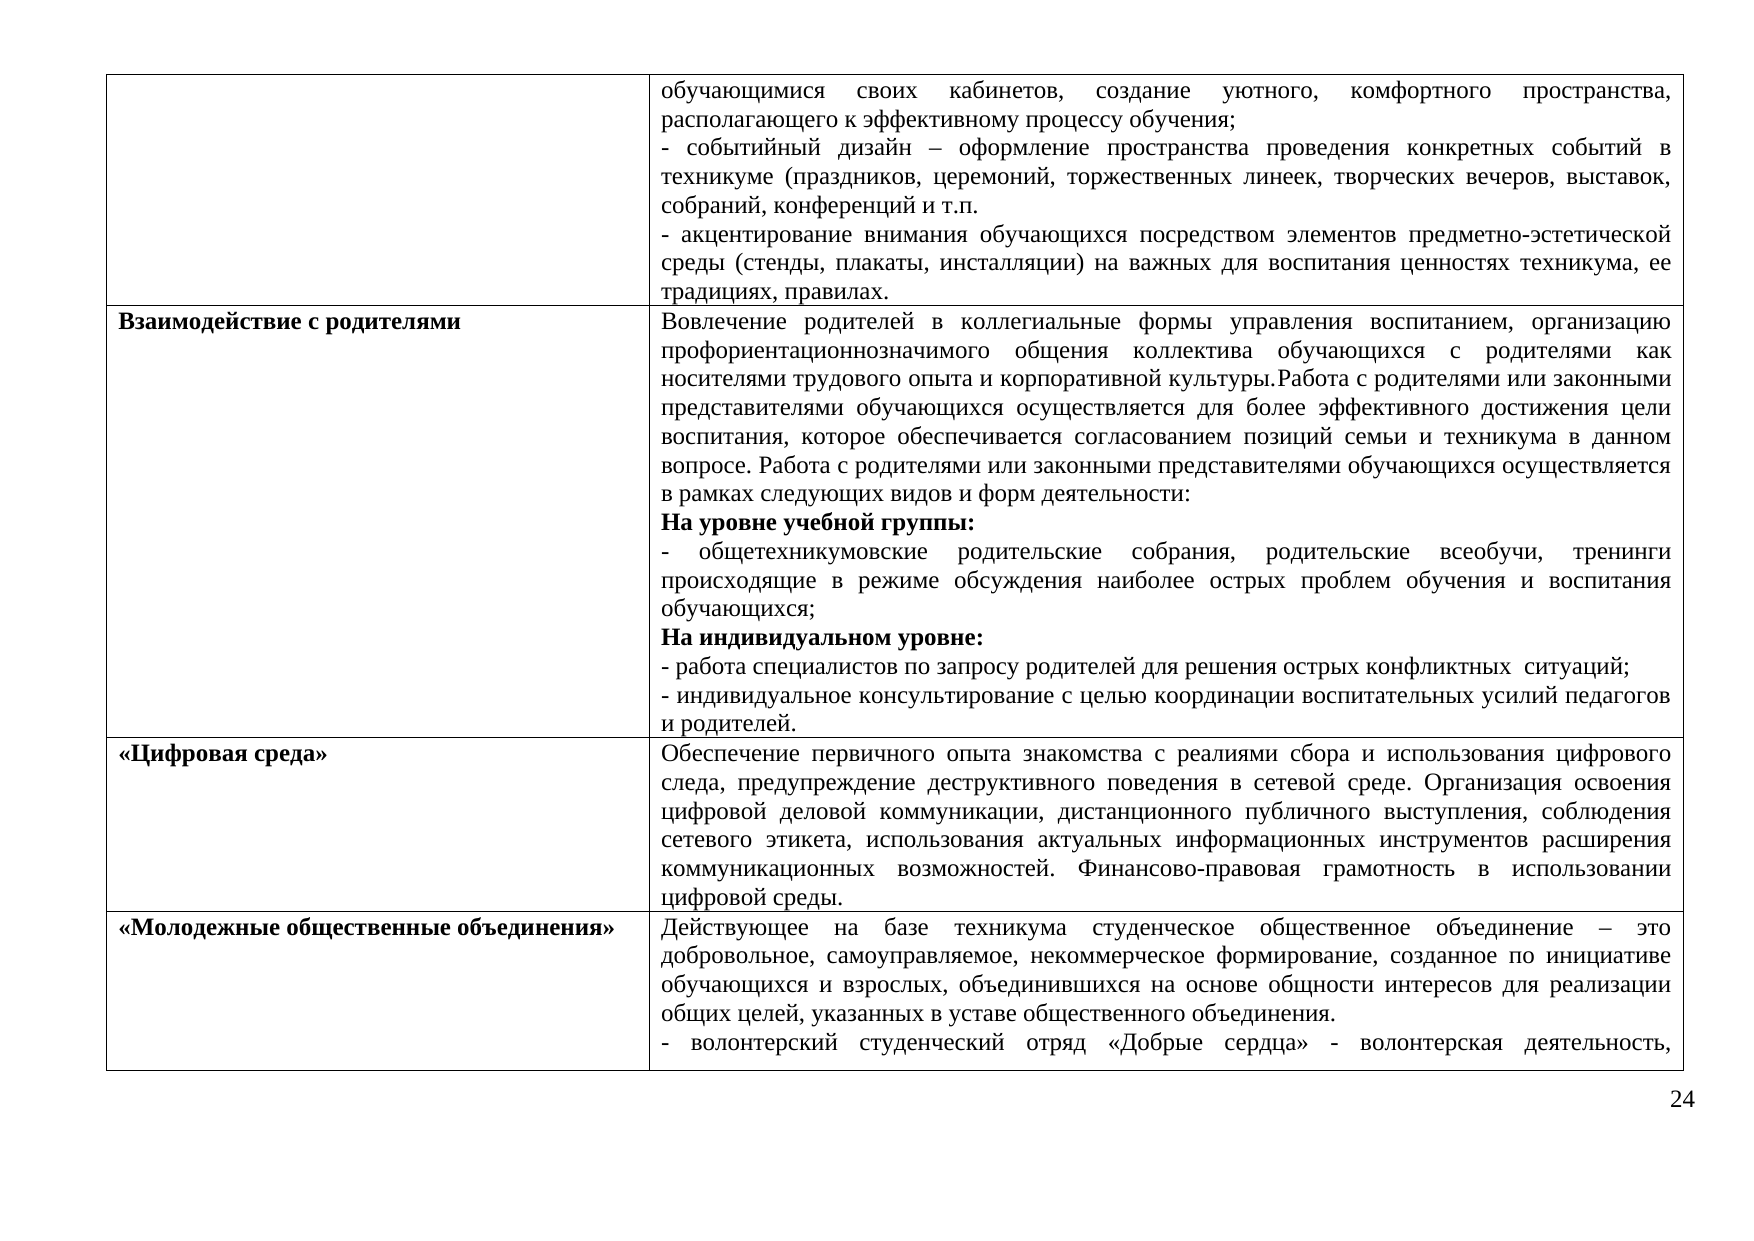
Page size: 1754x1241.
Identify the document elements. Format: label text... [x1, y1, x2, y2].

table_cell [107, 912, 649, 1070]
table_cell Вовлечение родителей в коллегиальные формы управления воспитанием, организацию профориентационнозначимого общения коллектива обучающихся с родителями как носителями трудового опыта и корпоративной культуры.Работа с родителями или законными представителями обучающихся осуществляется для более эффективного достижения цели воспитания, которое обеспечивается согласованием позиций семьи и техникума в данном вопросе. Работа с родителями или законными представителями обучающихся осуществляется в рамках следующих видов и форм деятельности: На уровне учебной группы: - общетехникумовские родительские собрания, родительские всеобучи, тренинги происходящие в режиме обсуждения наиболее острых проблем обучения и воспитания обучающихся; На индивидуальном уровне: - работа специалистов по запросу родителей для решения острых конфликтных ситуаций; - индивидуальное консультирование c целью координации воспитательных усилий педагогов и родителей. [650, 306, 1683, 737]
table_cell Обеспечение первичного опыта знакомства с реалиями сбора и использования цифрового следа, предупреждение деструктивного поведения в сетевой среде. Организация освоения цифровой деловой коммуникации, дистанционного публичного выступления, соблюдения сетевого этикета, использования актуальных информационных инструментов расширения коммуникационных возможностей. Финансово-правовая грамотность в использовании цифровой среды. [650, 738, 1683, 911]
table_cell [650, 75, 1683, 305]
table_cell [650, 912, 1683, 1070]
table_cell Взаимодействие с родителями [107, 306, 649, 737]
table_cell «Цифровая среда» [107, 738, 649, 911]
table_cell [107, 75, 649, 305]
